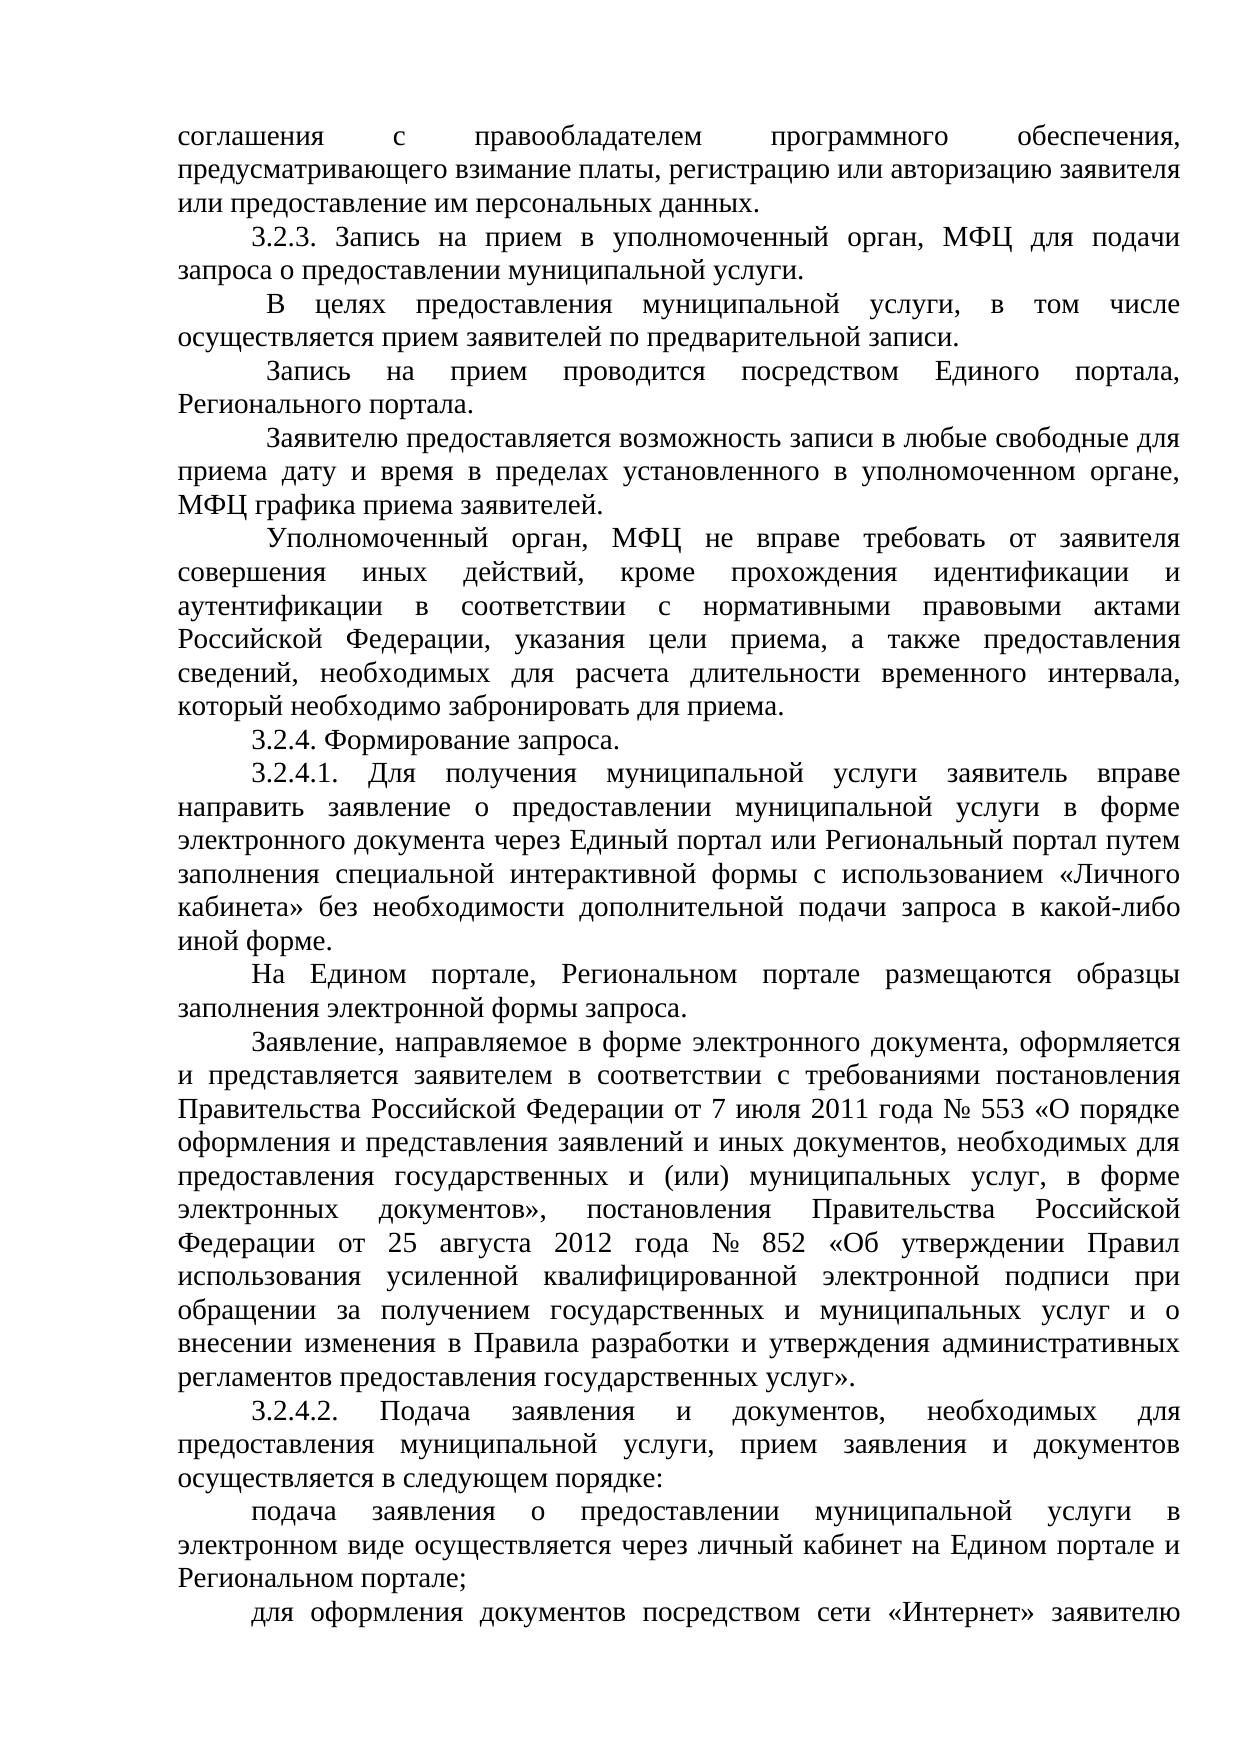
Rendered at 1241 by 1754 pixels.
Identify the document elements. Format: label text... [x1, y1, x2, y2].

text Запись на прием проводится посредством Единого портала, Регионального портала. [177, 353, 1181, 420]
text Уполномоченный орган, МФЦ не вправе требовать от заявителя совершения иных действий, кроме прохождения идентификации и аутентификации в соответствии с нормативными правовыми актами Российской Федерации, указания цели приема, а также предоставления сведений, необходимых для расчета длительности временного интервала, который необходимо забронировать для приема. [177, 521, 1181, 722]
text В целях предоставления муниципальной услуги, в том числе осуществляется прием заявителей по предварительной записи. [177, 286, 1181, 353]
text подача заявления о предоставлении муниципальной услуги в электронном виде осуществляется через личный кабинет на Едином портале и Региональном портале; [177, 1493, 1181, 1594]
text 3.2.4.2. Подача заявления и документов, необходимых для предоставления муниципальной услуги, прием заявления и документов осуществляется в следующем порядке: [177, 1393, 1181, 1493]
text 3.2.3. Запись на прием в уполномоченный орган, МФЦ для подачи запроса о предоставлении муниципальной услуги. [177, 219, 1181, 286]
text Заявителю предоставляется возможность записи в любые свободные для приема дату и время в пределах установленного в уполномоченном органе, МФЦ графика приема заявителей. [177, 420, 1181, 521]
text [177, 1594, 1181, 1627]
text На Едином портале, Региональном портале размещаются образцы заполнения электронной формы запроса. [177, 957, 1181, 1024]
text Заявление, направляемое в форме электронного документа, оформляется и представляется заявителем в соответствии с требованиями постановления Правительства Российской Федерации от 7 июля 2011 года № 553 «О порядке оформления и представления заявлений и иных документов, необходимых для предоставления государственных и (или) муниципальных услуг, в форме электронных документов», постановления Правительства Российской Федерации от 25 августа 2012 года № 852 «Об утверждении Правил использования усиленной квалифицированной электронной подписи при обращении за получением государственных и муниципальных услуг и о внесении изменения в Правила разработки и утверждения административных регламентов предоставления государственных услуг». [177, 1024, 1181, 1393]
text 3.2.4. Формирование запроса. [177, 722, 1181, 755]
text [177, 118, 1181, 219]
text 3.2.4.1. Для получения муниципальной услуги заявитель вправе направить заявление о предоставлении муниципальной услуги в форме электронного документа через Единый портал или Региональный портал путем заполнения специальной интерактивной формы с использованием «Личного кабинета» без необходимости дополнительной подачи запроса в какой-либо иной форме. [177, 755, 1181, 957]
